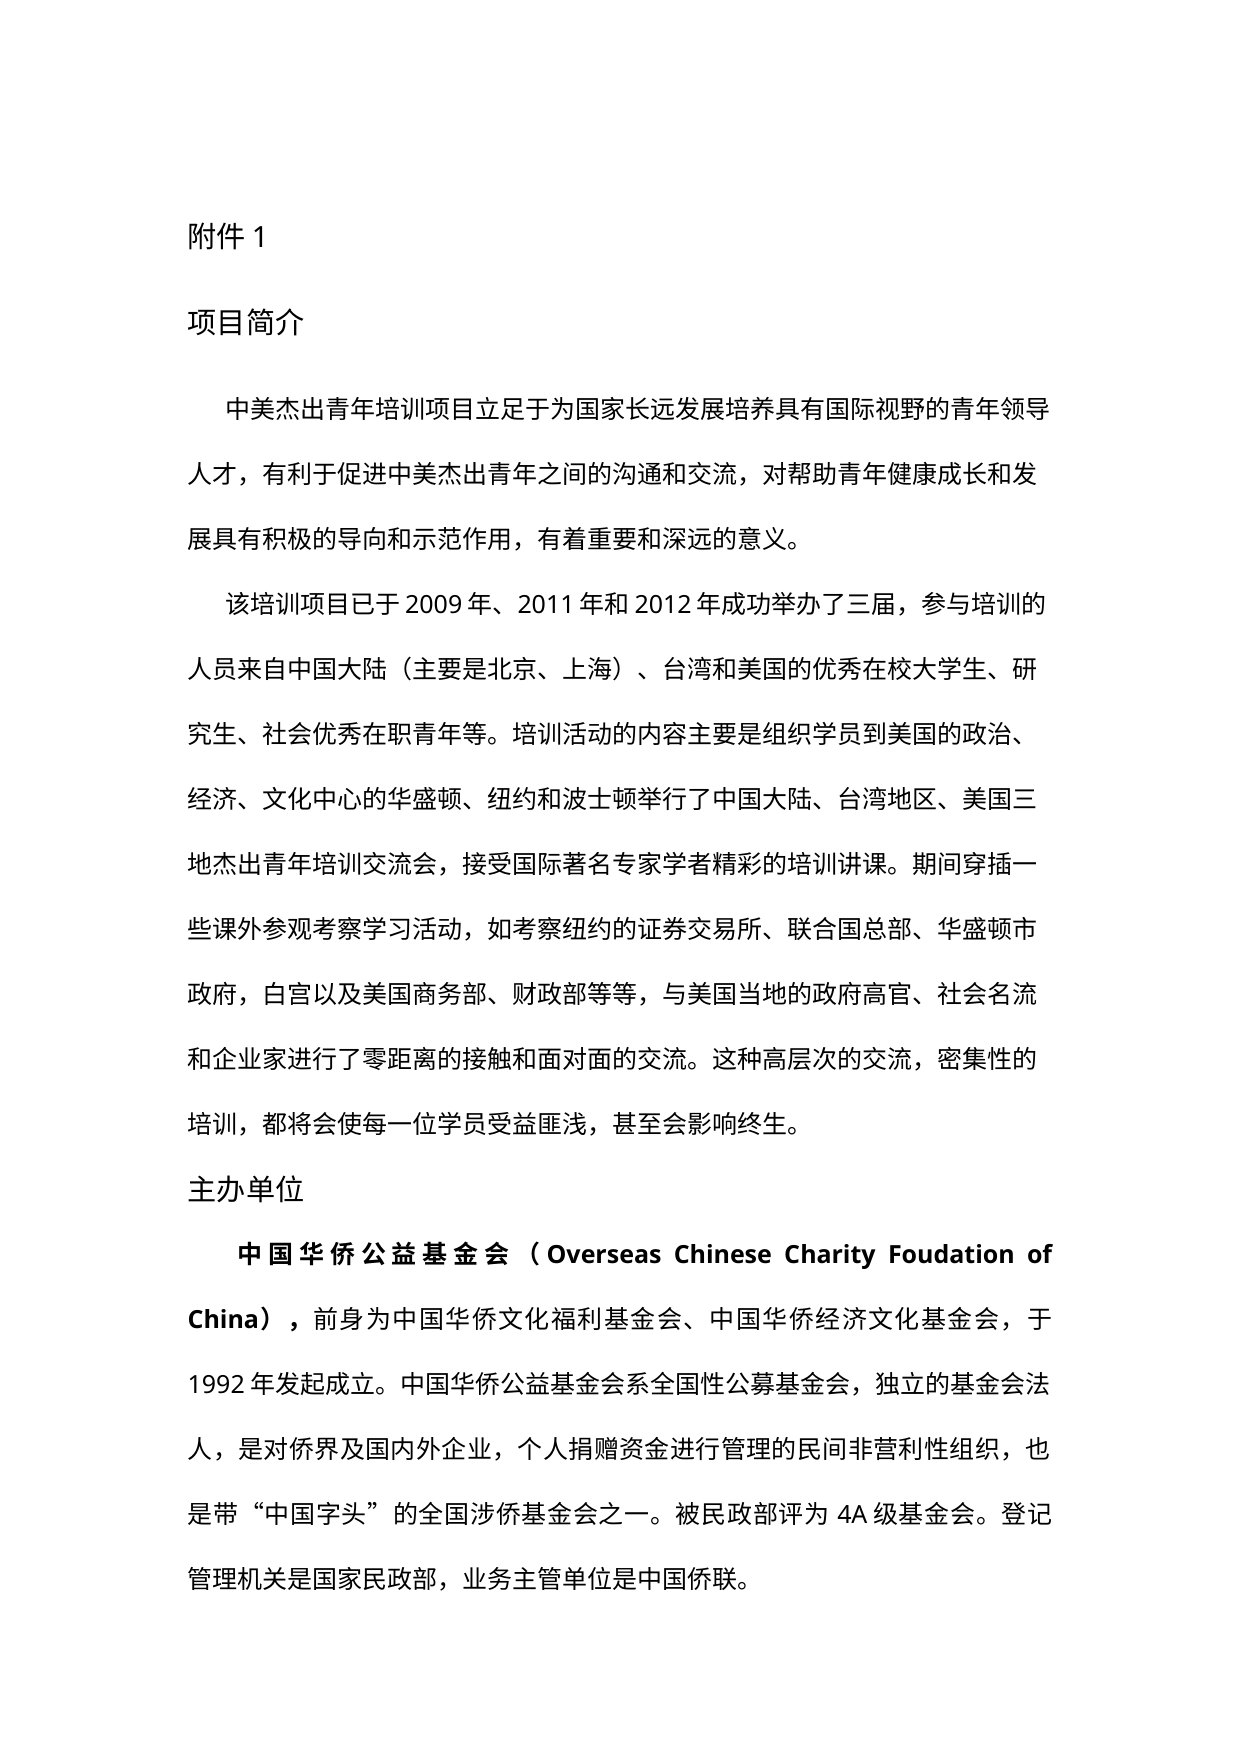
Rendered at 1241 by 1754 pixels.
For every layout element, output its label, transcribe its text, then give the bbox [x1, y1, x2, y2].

text 主办单位 [187, 1155, 1053, 1220]
text 附件1 [187, 202, 1053, 267]
text 中美杰出青年培训项目立足于为国家长远发展培养具有国际视野的青年领导人才，有利于促进中美杰出青年之间的沟通和交流，对帮助青年健康成长和发展具有积极的导向和示范作用，有着重要和深远的意义。 [187, 375, 1053, 570]
text 项目简介 [187, 289, 1053, 354]
text 该培训项目已于2009年、2011年和2012年成功举办了三届，参与培训的人员来自中国大陆（主要是北京、上海）、台湾和美国的优秀在校大学生、研究生、社会优秀在职青年等。培训活动的内容主要是组织学员到美国的政治、经济、文化中心的华盛顿、纽约和波士顿举行了中国大陆、台湾地区、美国三地杰出青年培训交流会，接受国际著名专家学者精彩的培训讲课。期间穿插一些课外参观考察学习活动，如考察纽约的证券交易所、联合国总部、华盛顿市政府，白宫以及美国商务部、财政部等等，与美国当地的政府高官、社会名流和企业家进行了零距离的接触和面对面的交流。这种高层次的交流，密集性的培训，都将会使每一位学员受益匪浅，甚至会影响终生。 [187, 570, 1053, 1155]
text 中国华侨公益基金会（Overseas Chinese Charity Foudation of China），前身为中国华侨文化福利基金会、中国华侨经济文化基金会，于1992年发起成立。中国华侨公益基金会系全国性公募基金会，独立的基金会法人，是对侨界及国内外企业，个人捐赠资金进行管理的民间非营利性组织，也是带“中国字头”的全国涉侨基金会之一。被民政部评为4A级基金会。登记管理机关是国家民政部，业务主管单位是中国侨联。 [187, 1220, 1053, 1610]
